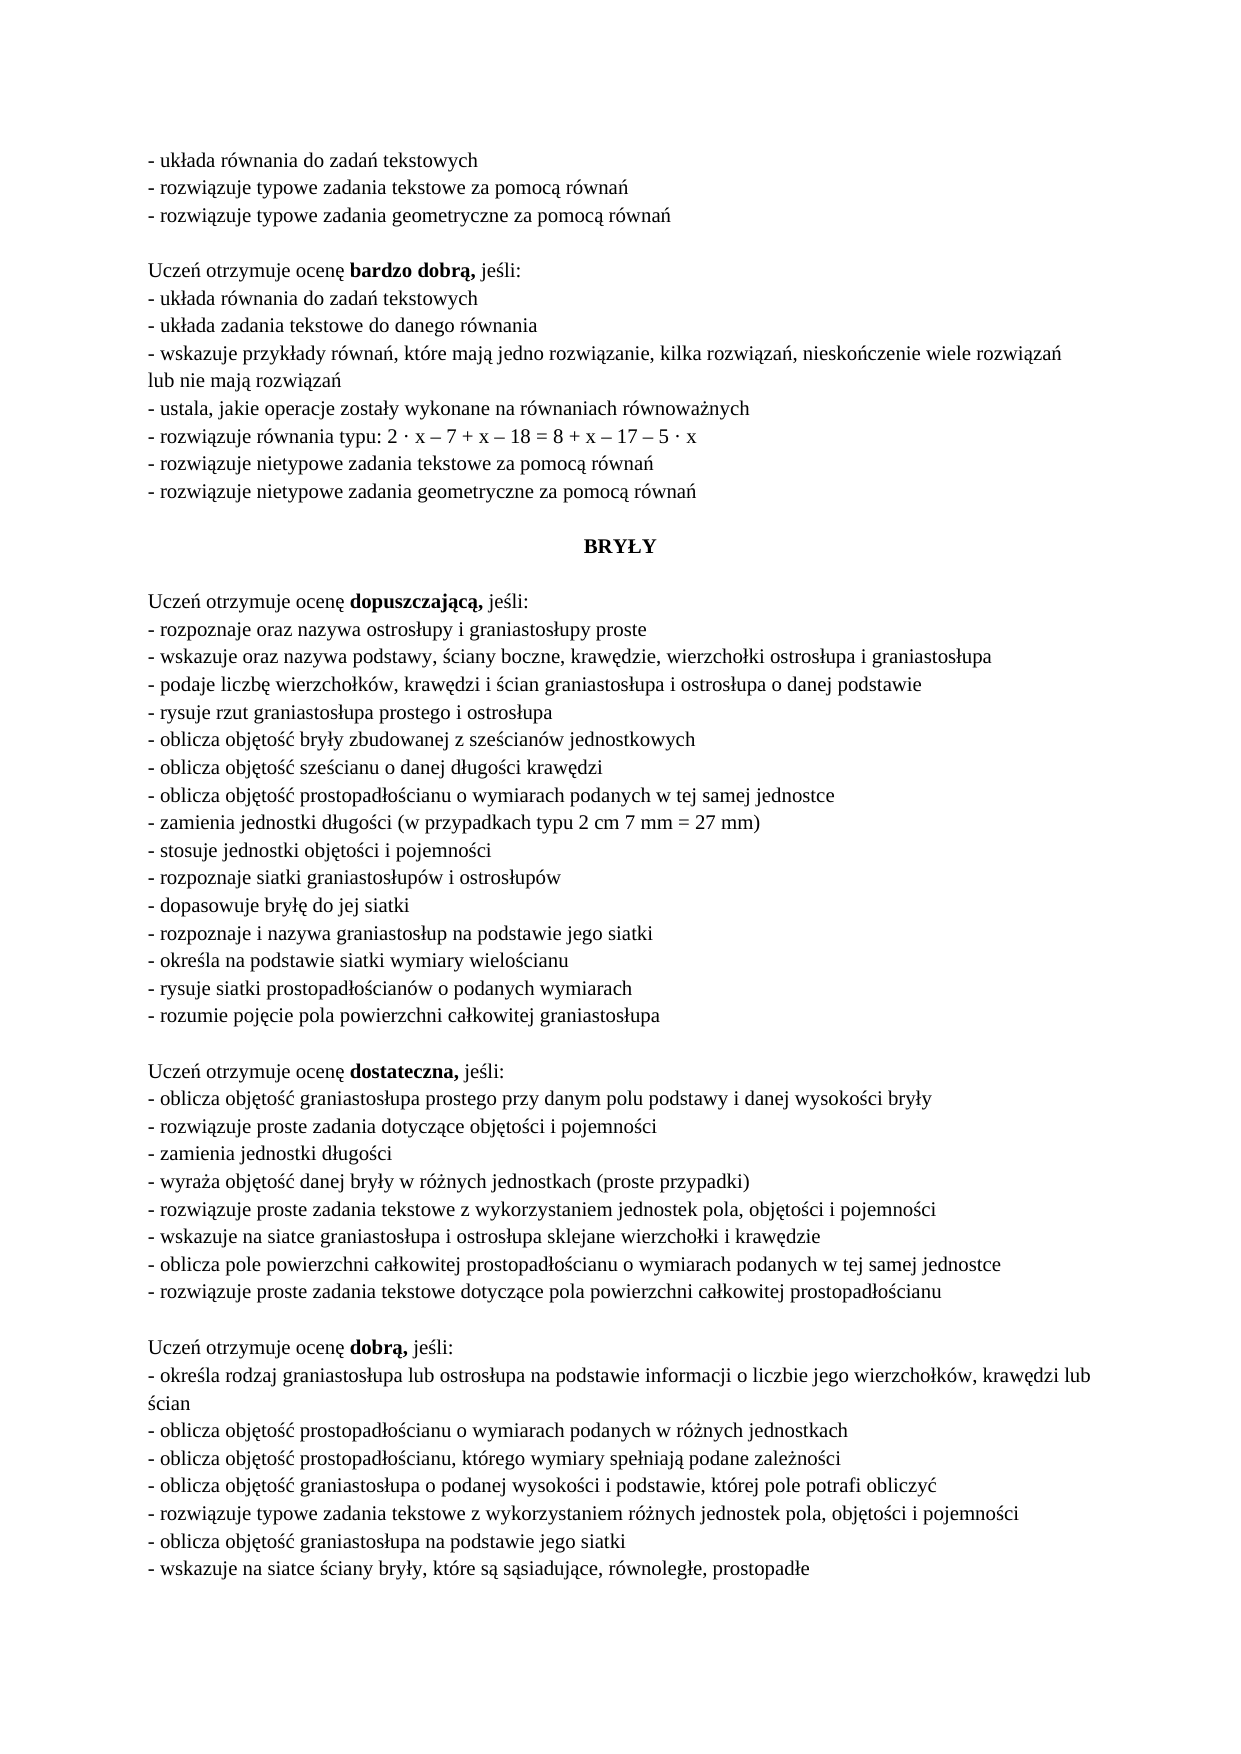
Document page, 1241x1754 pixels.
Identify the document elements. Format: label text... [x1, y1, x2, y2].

text - rozwiązuje proste zadania tekstowe dotyczące pola powierzchni całkowitej prostopadłościanu [148, 1279, 1093, 1303]
text - rozpoznaje oraz nazywa ostrosłupy i graniastosłupy proste [148, 617, 1093, 641]
text - rysuje rzut graniastosłupa prostego i ostrosłupa [148, 700, 1093, 724]
text BRYŁY [148, 534, 1093, 558]
text - rozwiązuje typowe zadania tekstowe za pomocą równań [148, 175, 1093, 199]
text - rozwiązuje równania typu: 2 · x – 7 + x – 18 = 8 + x – 17 – 5 · x [148, 424, 1093, 448]
text - oblicza objętość sześcianu o danej długości krawędzi [148, 755, 1093, 779]
text - układa zadania tekstowe do danego równania [148, 313, 1093, 337]
text - układa równania do zadań tekstowych [148, 286, 1093, 310]
text - stosuje jednostki objętości i pojemności [148, 838, 1093, 862]
text - rozwiązuje nietypowe zadania geometryczne za pomocą równań [148, 479, 1093, 503]
text - ustala, jakie operacje zostały wykonane na równaniach równoważnych [148, 396, 1093, 420]
text - oblicza pole powierzchni całkowitej prostopadłościanu o wymiarach podanych w tej samej jednostce [148, 1252, 1093, 1276]
text - oblicza objętość prostopadłościanu o wymiarach podanych w tej samej jednostce [148, 782, 1093, 807]
text - określa na podstawie siatki wymiary wielościanu [148, 948, 1093, 972]
text - rozwiązuje typowe zadania geometryczne za pomocą równań [148, 203, 1093, 227]
text - wskazuje na siatce graniastosłupa i ostrosłupa sklejane wierzchołki i krawędzie [148, 1224, 1093, 1248]
text - rysuje siatki prostopadłościanów o podanych wymiarach [148, 976, 1093, 1000]
text - wskazuje oraz nazywa podstawy, ściany boczne, krawędzie, wierzchołki ostrosłupa i graniastosłupa [148, 644, 1093, 668]
text Uczeń otrzymuje ocenę dobrą, jeśli: [148, 1334, 1093, 1359]
text - podaje liczbę wierzchołków, krawędzi i ścian graniastosłupa i ostrosłupa o danej podstawie [148, 672, 1093, 696]
text - oblicza objętość prostopadłościanu o wymiarach podanych w różnych jednostkach [148, 1418, 1093, 1442]
text Uczeń otrzymuje ocenę dostateczna, jeśli: [148, 1058, 1093, 1083]
text - zamienia jednostki długości (w przypadkach typu 2 cm 7 mm = 27 mm) [148, 810, 1093, 834]
text - rozwiązuje proste zadania tekstowe z wykorzystaniem jednostek pola, objętości i pojemności [148, 1197, 1093, 1221]
text - oblicza objętość graniastosłupa o podanej wysokości i podstawie, której pole potrafi obliczyć [148, 1473, 1093, 1497]
text Uczeń otrzymuje ocenę dopuszczającą, jeśli: [148, 589, 1093, 613]
text - rozpoznaje siatki graniastosłupów i ostrosłupów [148, 865, 1093, 889]
text - zamienia jednostki długości [148, 1141, 1093, 1165]
text - rozwiązuje proste zadania dotyczące objętości i pojemności [148, 1114, 1093, 1138]
text Uczeń otrzymuje ocenę bardzo dobrą, jeśli: [148, 258, 1093, 282]
text - rozwiązuje nietypowe zadania tekstowe za pomocą równań [148, 451, 1093, 475]
text - oblicza objętość bryły zbudowanej z sześcianów jednostkowych [148, 727, 1093, 751]
text - oblicza objętość prostopadłościanu, którego wymiary spełniają podane zależności [148, 1446, 1093, 1470]
text - rozpoznaje i nazywa graniastosłup na podstawie jego siatki [148, 921, 1093, 944]
text - oblicza objętość graniastosłupa na podstawie jego siatki [148, 1528, 1093, 1553]
text - wyraża objętość danej bryły w różnych jednostkach (proste przypadki) [148, 1169, 1093, 1193]
text - oblicza objętość graniastosłupa prostego przy danym polu podstawy i danej wysokości bryły [148, 1086, 1093, 1110]
text - wskazuje przykłady równań, które mają jedno rozwiązanie, kilka rozwiązań, nieskończenie wiele rozwiązań lub nie mają rozwiązań [148, 341, 1093, 392]
text - określa rodzaj graniastosłupa lub ostrosłupa na podstawie informacji o liczbie jego wierzchołków, krawędzi lub ścian [148, 1363, 1093, 1414]
text - rozumie pojęcie pola powierzchni całkowitej graniastosłupa [148, 1003, 1093, 1027]
text - rozwiązuje typowe zadania tekstowe z wykorzystaniem różnych jednostek pola, objętości i pojemności [148, 1501, 1093, 1525]
text - wskazuje na siatce ściany bryły, które są sąsiadujące, równoległe, prostopadłe [148, 1556, 1093, 1580]
text - układa równania do zadań tekstowych [148, 148, 1093, 172]
text - dopasowuje bryłę do jej siatki [148, 893, 1093, 917]
